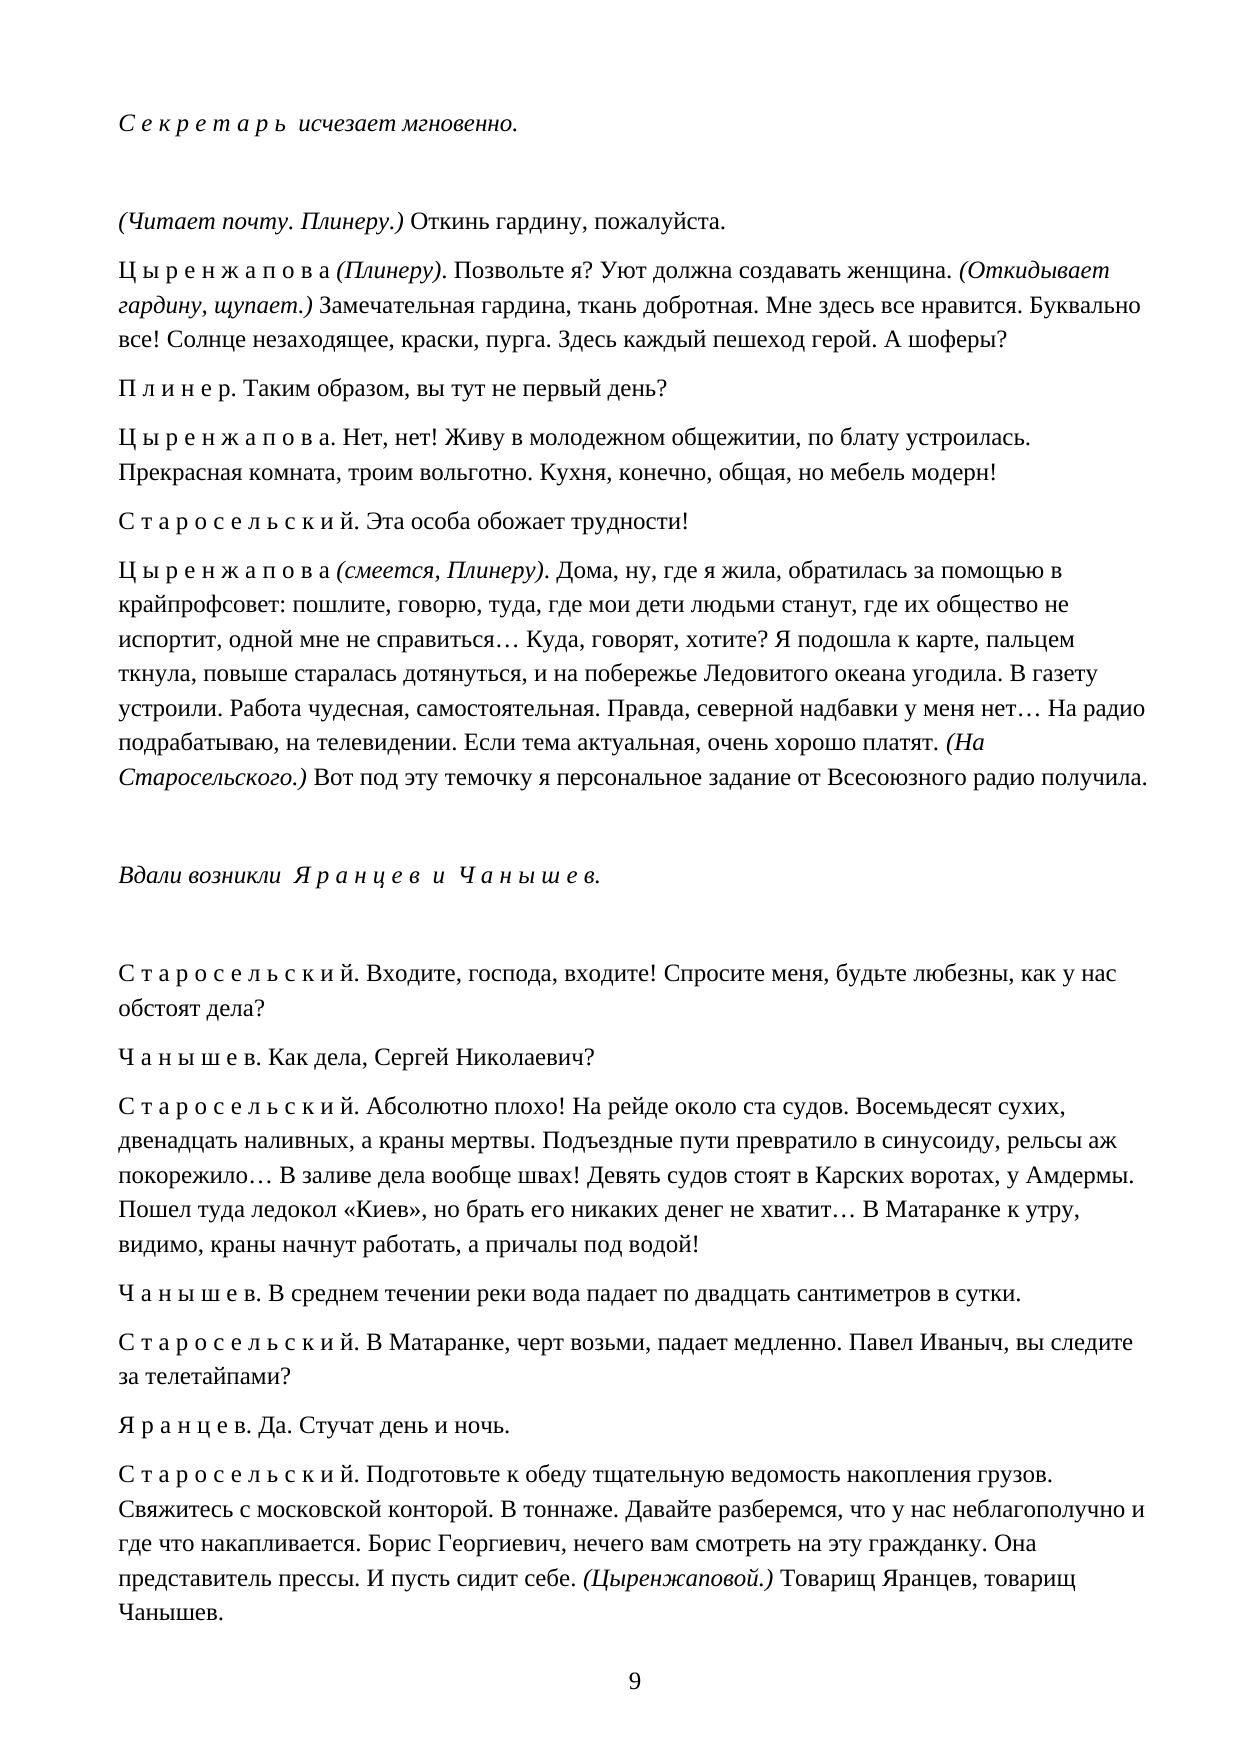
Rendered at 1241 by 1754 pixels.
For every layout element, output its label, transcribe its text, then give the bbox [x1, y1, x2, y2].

text Ц ы р е н ж а п о в а. Нет, нет! Живу в молодежном общежитии, по блату устроилась. Прекрасная комната, троим вольготно. Кухня, конечно, общая, но мебель модерн! [118, 422, 1152, 486]
text С е к р е т а р ь исчезает мгновенно. [118, 108, 1152, 137]
text С т а р о с е л ь с к и й. Входите, господа, входите! Спросите меня, будьте любезны, как у нас обстоят дела? [118, 958, 1152, 1021]
text С т а р о с е л ь с к и й. Абсолютно плохо! На рейде около ста судов. Восемьдесят сухих, двенадцать наливных, а краны мертвы. Подъездные пути превратило в синусоиду, рельсы аж покорежило… В заливе дела вообще швах! Девять судов стоят в Карских воротах, у Амдермы. Пошел туда ледокол «Киев», но брать его никаких денег не хватит… В Матаранке к утру, видимо, краны начнут работать, а причалы под водой! [118, 1091, 1152, 1257]
text Ч а н ы ш е в. В среднем течении реки вода падает по двадцать сантиметров в сутки. [118, 1278, 1152, 1306]
text С т а р о с е л ь с к и й. Подготовьте к обеду тщательную ведомость накопления грузов. Свяжитесь с московской конторой. В тоннаже. Давайте разберемся, что у нас неблагополучно и где что накапливается. Борис Георгиевич, нечего вам смотреть на эту гражданку. Она представитель прессы. И пусть сидит себе. (Цыренжаповой.) Товарищ Яранцев, товарищ Чанышев. [118, 1459, 1152, 1626]
text Ц ы р е н ж а п о в а (Плинеру). Позвольте я? Уют должна создавать женщина. (Откидывает гардину, щупает.) Замечательная гардина, ткань добротная. Мне здесь все нравится. Буквально все! Солнце незаходящее, краски, пурга. Здесь каждый пешеход герой. А шоферы? [118, 255, 1152, 353]
text С т а р о с е л ь с к и й. В Матаранке, черт возьми, падает медленно. Павел Иваныч, вы следите за телетайпами? [118, 1327, 1152, 1390]
text Вдали возникли Я р а н ц е в и Ч а н ы ш е в. [118, 860, 1152, 889]
text С т а р о с е л ь с к и й. Эта особа обожает трудности! [118, 506, 1152, 535]
text (Читает почту. Плинеру.) Откинь гардину, пожалуйста. [118, 206, 1152, 235]
text П л и н е р. Таким образом, вы тут не первый день? [118, 373, 1152, 402]
text Я р а н ц е в. Да. Стучат день и ночь. [118, 1410, 1152, 1439]
text Ч а н ы ш е в. Как дела, Сергей Николаевич? [118, 1042, 1152, 1070]
text Ц ы р е н ж а п о в а (смеется, Плинеру). Дома, ну, где я жила, обратилась за помощью в крайпрофсовет: пошлите, говорю, туда, где мои дети людьми станут, где их общество не испортит, одной мне не справиться… Куда, говорят, хотите? Я подошла к карте, пальцем ткнула, повыше старалась дотянуться, и на побережье Ледовитого океана угодила. В газету устроили. Работа чудесная, самостоятельная. Правда, северной надбавки у меня нет… На радио подрабатываю, на телевидении. Если тема актуальная, очень хорошо платят. (На Старосельского.) Вот под эту темочку я персональное задание от Всесоюзного радио получила. [118, 555, 1152, 791]
